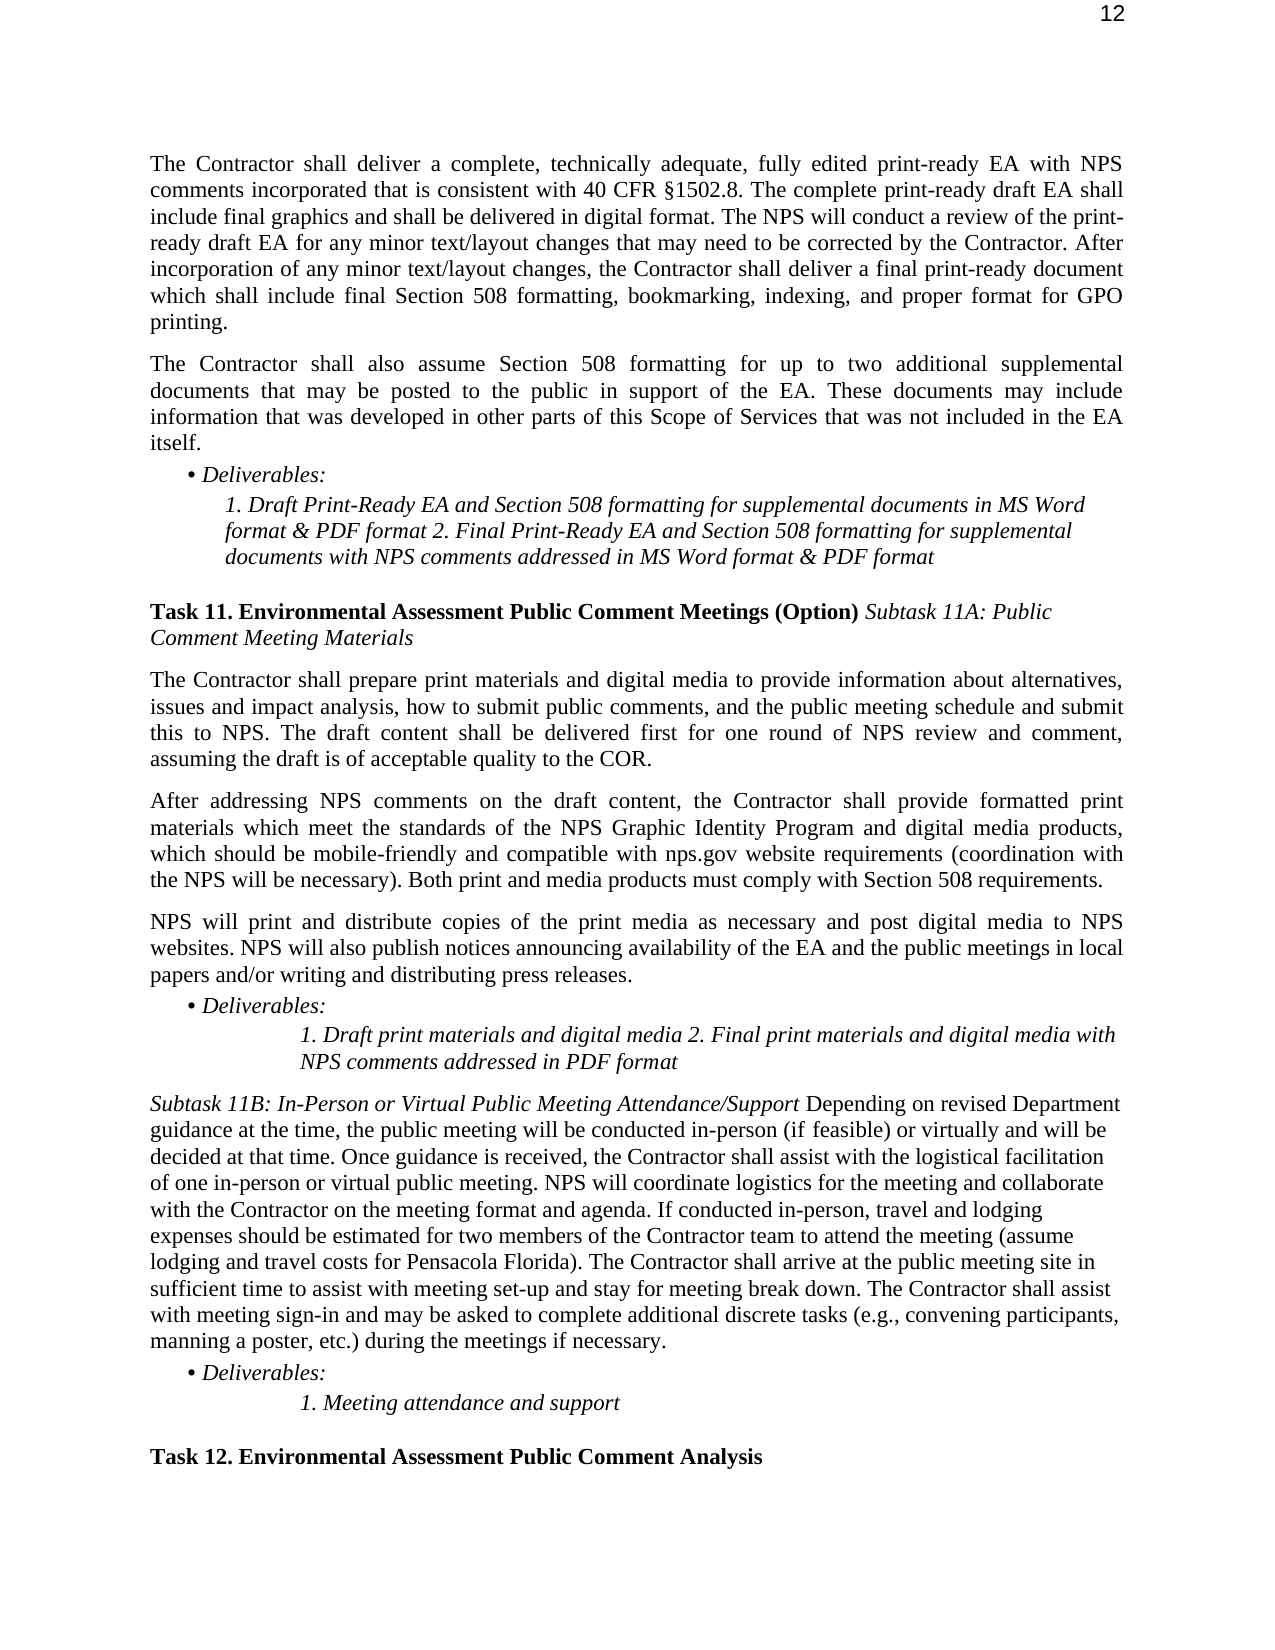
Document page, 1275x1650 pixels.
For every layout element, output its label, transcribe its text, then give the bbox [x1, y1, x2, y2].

text Task 12. Environmental Assessment Public Comment Analysis [150, 1443, 1125, 1469]
text The Contractor shall also assume Section 508 formatting for up to two additional supplemental documents that may be posted to the public in support of the EA. These documents may include information that was developed in other parts of this Scope of Services that was not included in the EA itself. [150, 350, 1125, 456]
text 1. Draft Print-Ready EA and Section 508 formatting for supplemental documents in MS Word format & PDF format 2. Final Print-Ready EA and Section 508 formatting for supplemental documents with NPS comments addressed in MS Word format & PDF format [225, 491, 1125, 570]
text Task 11. Environmental Assessment Public Comment Meetings (Option) Subtask 11A: Public Comment Meeting Materials [150, 598, 1125, 650]
text 1. Meeting attendance and support [300, 1389, 1125, 1415]
text • Deliverables: [187, 992, 1125, 1018]
text The Contractor shall prepare print materials and digital media to provide information about alternatives, issues and impact analysis, how to submit public comments, and the public meeting schedule and submit this to NPS. The draft content shall be delivered first for one round of NPS review and comment, assuming the draft is of acceptable quality to the COR. [150, 666, 1125, 772]
text The Contractor shall deliver a complete, technically adequate, fully edited print-ready EA with NPS comments incorporated that is consistent with 40 CFR §1502.8. The complete print-ready draft EA shall include final graphics and shall be delivered in digital format. The NPS will conduct a review of the print- ready draft EA for any minor text/layout changes that may need to be corrected by the Contractor. After incorporation of any minor text/layout changes, the Contractor shall deliver a final print-ready document which shall include final Section 508 formatting, bookmarking, indexing, and proper format for GPO printing. [150, 150, 1125, 334]
text After addressing NPS comments on the draft content, the Contractor shall provide formatted print materials which meet the standards of the NPS Graphic Identity Program and digital media products, which should be mobile-friendly and compatible with nps.gov website requirements (coordination with the NPS will be necessary). Both print and media products must comply with Section 508 requirements. [150, 787, 1125, 893]
text NPS will print and distribute copies of the print media as necessary and post digital media to NPS websites. NPS will also publish notices announcing availability of the EA and the public meetings in local papers and/or writing and distributing press releases. [150, 908, 1125, 987]
text Subtask 11B: In-Person or Virtual Public Meeting Attendance/Support Depending on revised Department guidance at the time, the public meeting will be conducted in-person (if feasible) or virtually and will be decided at that time. Once guidance is received, the Contractor shall assist with the logistical facilitation of one in-person or virtual public meeting. NPS will coordinate logistics for the meeting and collaborate with the Contractor on the meeting format and agenda. If conducted in-person, travel and lodging expenses should be estimated for two members of the Contractor team to attend the meeting (assume lodging and travel costs for Pensacola Florida). The Contractor shall arrive at the public meeting site in sufficient time to assist with meeting set-up and stay for meeting break down. The Contractor shall assist with meeting sign-in and may be asked to complete additional discrete tasks (e.g., convening participants, manning a poster, etc.) during the meetings if necessary. [150, 1090, 1125, 1354]
text • Deliverables: [187, 1359, 1125, 1385]
text 1. Draft print materials and digital media 2. Final print materials and digital media with NPS comments addressed in PDF format [300, 1021, 1125, 1074]
text • Deliverables: [187, 461, 1125, 487]
